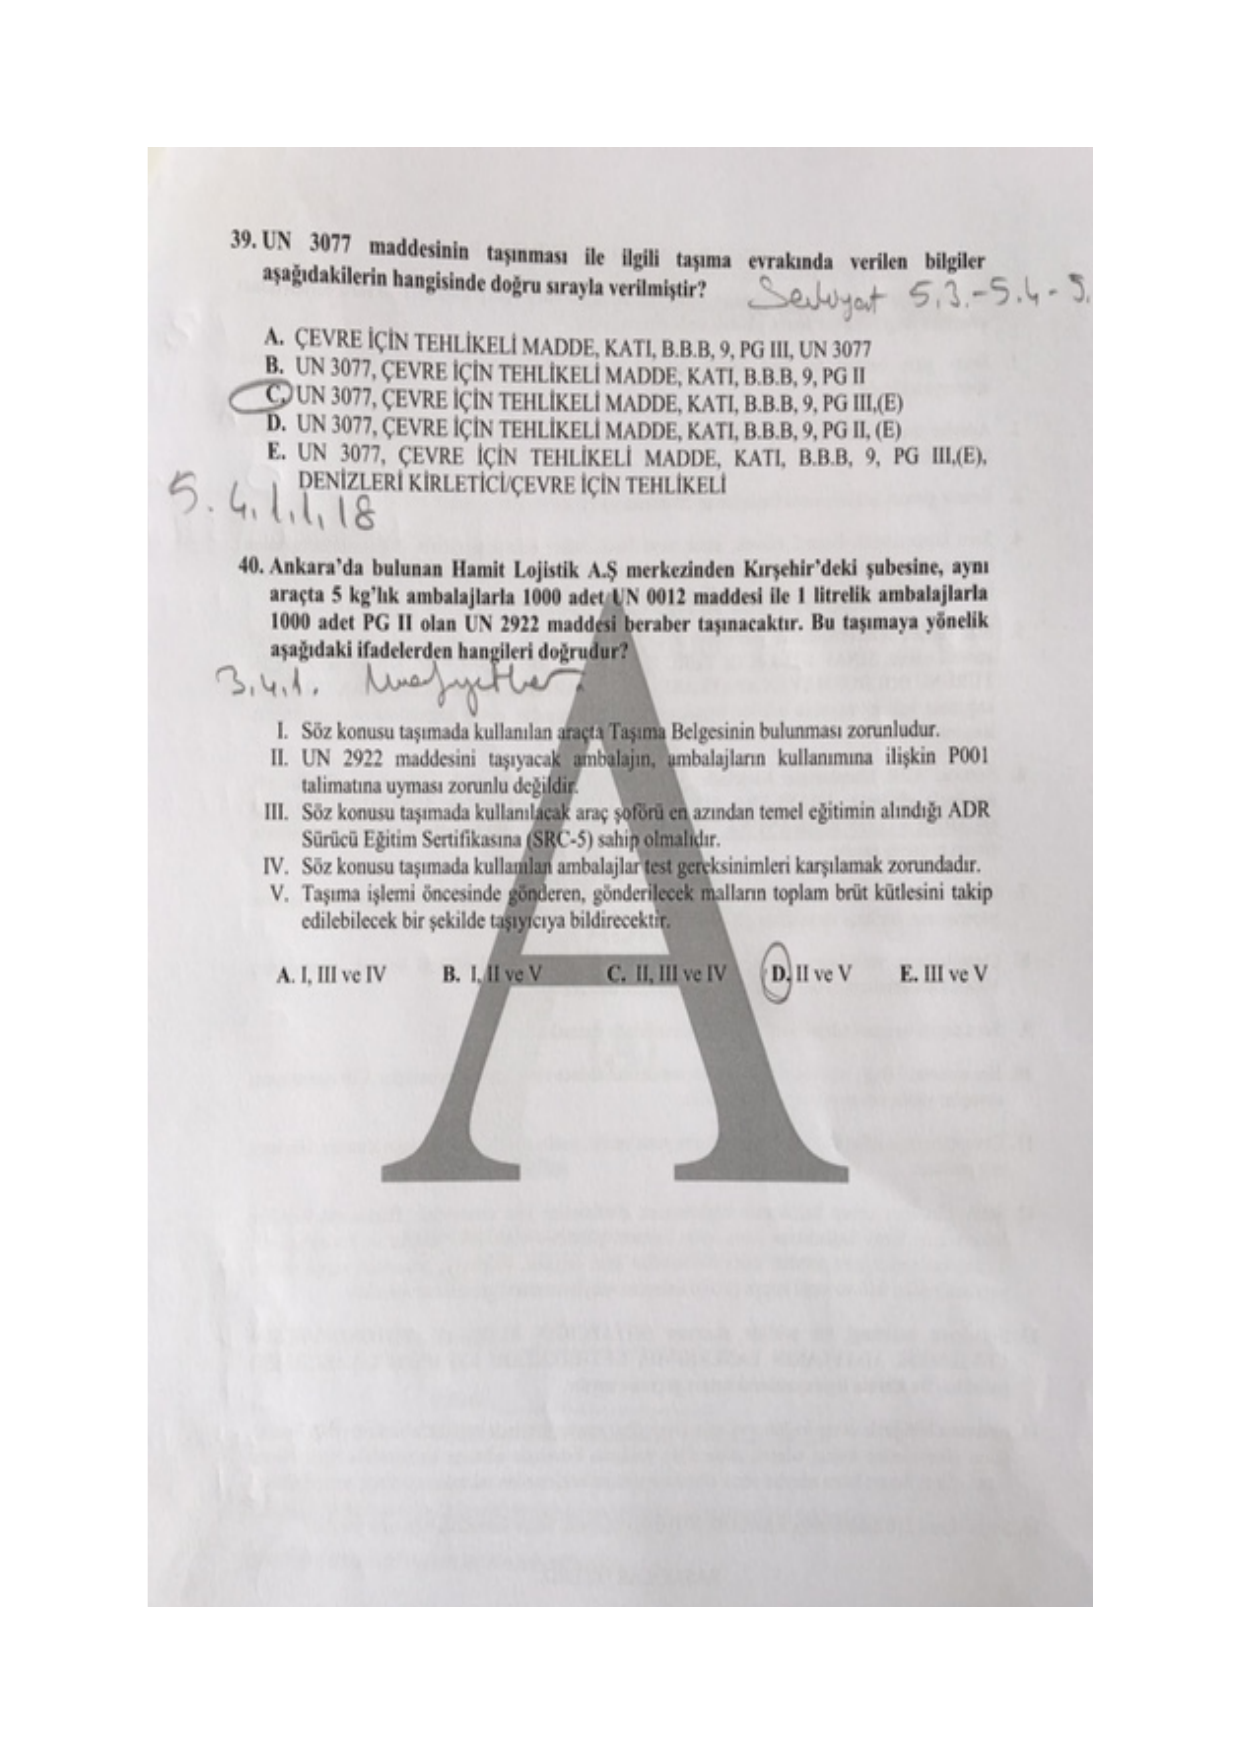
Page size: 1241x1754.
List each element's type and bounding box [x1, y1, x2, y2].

picture [147, 147, 1093, 1607]
